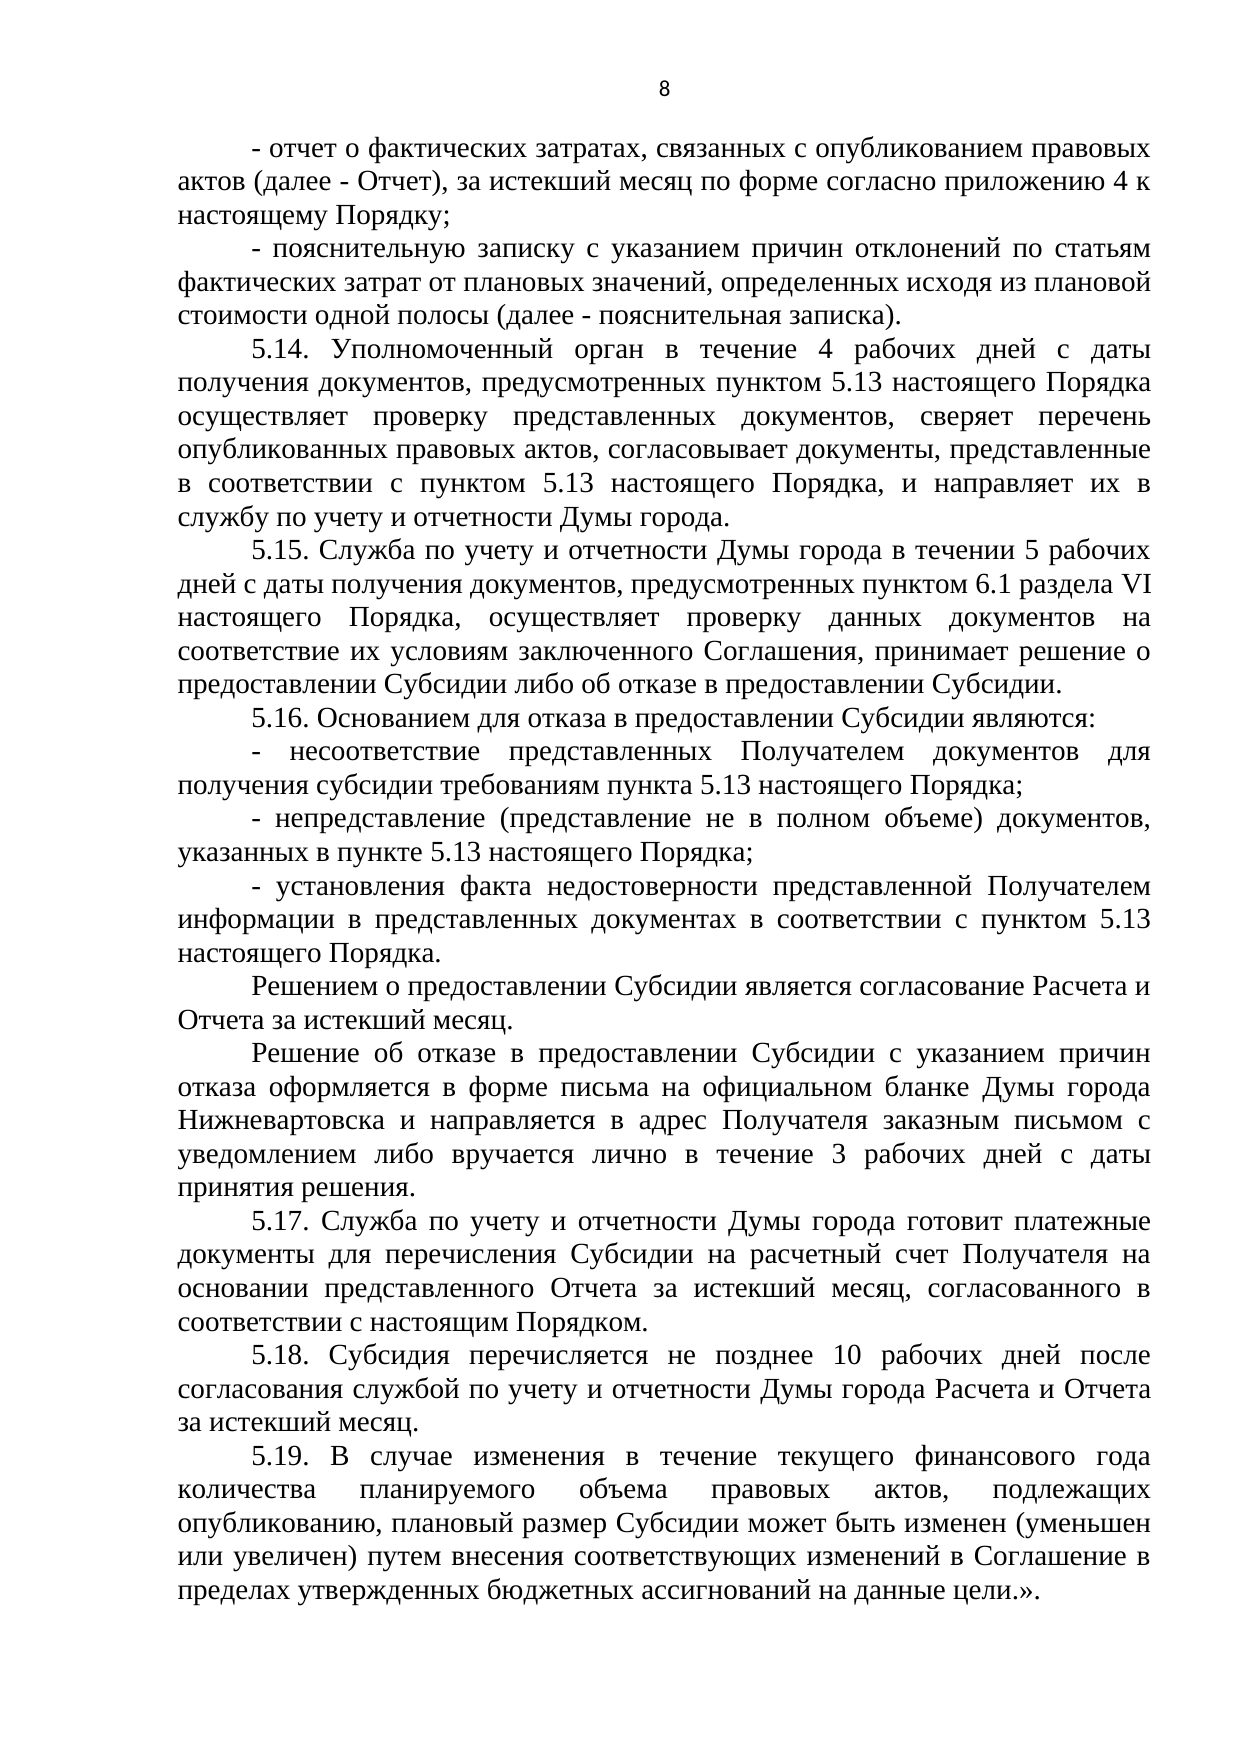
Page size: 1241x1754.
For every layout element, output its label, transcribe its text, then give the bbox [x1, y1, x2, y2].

text 5.17. Служба по учету и отчетности Думы города готовит платежные документы для перечисления Субсидии на расчетный счет Получателя на основании представленного Отчета за истекший месяц, согласованного в соответствии с настоящим Порядком. [177, 1203, 1152, 1337]
text - непредставление (представление не в полном объеме) документов, указанных в пункте 5.13 настоящего Порядка; [177, 801, 1152, 868]
text Решение об отказе в предоставлении Субсидии с указанием причин отказа оформляется в форме письма на официальном бланке Думы города Нижневартовска и направляется в адрес Получателя заказным письмом с уведомлением либо вручается лично в течение 3 рабочих дней с даты принятия решения. [177, 1035, 1152, 1203]
text 5.19. В случае изменения в течение текущего финансового года количества планируемого объема правовых актов, подлежащих опубликованию, плановый размер Субсидии может быть изменен (уменьшен или увеличен) путем внесения соответствующих изменений в Соглашение в пределах утвержденных бюджетных ассигнований на данные цели.». [177, 1438, 1152, 1606]
text 5.16. Основанием для отказа в предоставлении Субсидии являются: [177, 700, 1152, 733]
text - пояснительную записку с указанием причин отклонений по статьям фактических затрат от плановых значений, определенных исходя из плановой стоимости одной полосы (далее - пояснительная записка). [177, 230, 1152, 331]
text 5.18. Субсидия перечисляется не позднее 10 рабочих дней после согласования службой по учету и отчетности Думы города Расчета и Отчета за истекший месяц. [177, 1337, 1152, 1438]
text - несоответствие представленных Получателем документов для получения субсидии требованиям пункта 5.13 настоящего Порядка; [177, 733, 1152, 801]
text 5.14. Уполномоченный орган в течение 4 рабочих дней с даты получения документов, предусмотренных пунктом 5.13 настоящего Порядка осуществляет проверку представленных документов, сверяет перечень опубликованных правовых актов, согласовывает документы, представленные в соответствии с пунктом 5.13 настоящего Порядка, и направляет их в службу по учету и отчетности Думы города. [177, 331, 1152, 532]
text 5.15. Служба по учету и отчетности Думы города в течении 5 рабочих дней с даты получения документов, предусмотренных пунктом 6.1 раздела VI настоящего Порядка, осуществляет проверку данных документов на соответствие их условиям заключенного Соглашения, принимает решение о предоставлении Субсидии либо об отказе в предоставлении Субсидии. [177, 532, 1152, 700]
text - установления факта недостоверности представленной Получателем информации в представленных документах в соответствии с пунктом 5.13 настоящего Порядка. [177, 868, 1152, 968]
text Решением о предоставлении Субсидии является согласование Расчета и Отчета за истекший месяц. [177, 968, 1152, 1035]
text - отчет о фактических затратах, связанных с опубликованием правовых актов (далее - Отчет), за истекший месяц по форме согласно приложению 4 к настоящему Порядку; [177, 130, 1152, 230]
